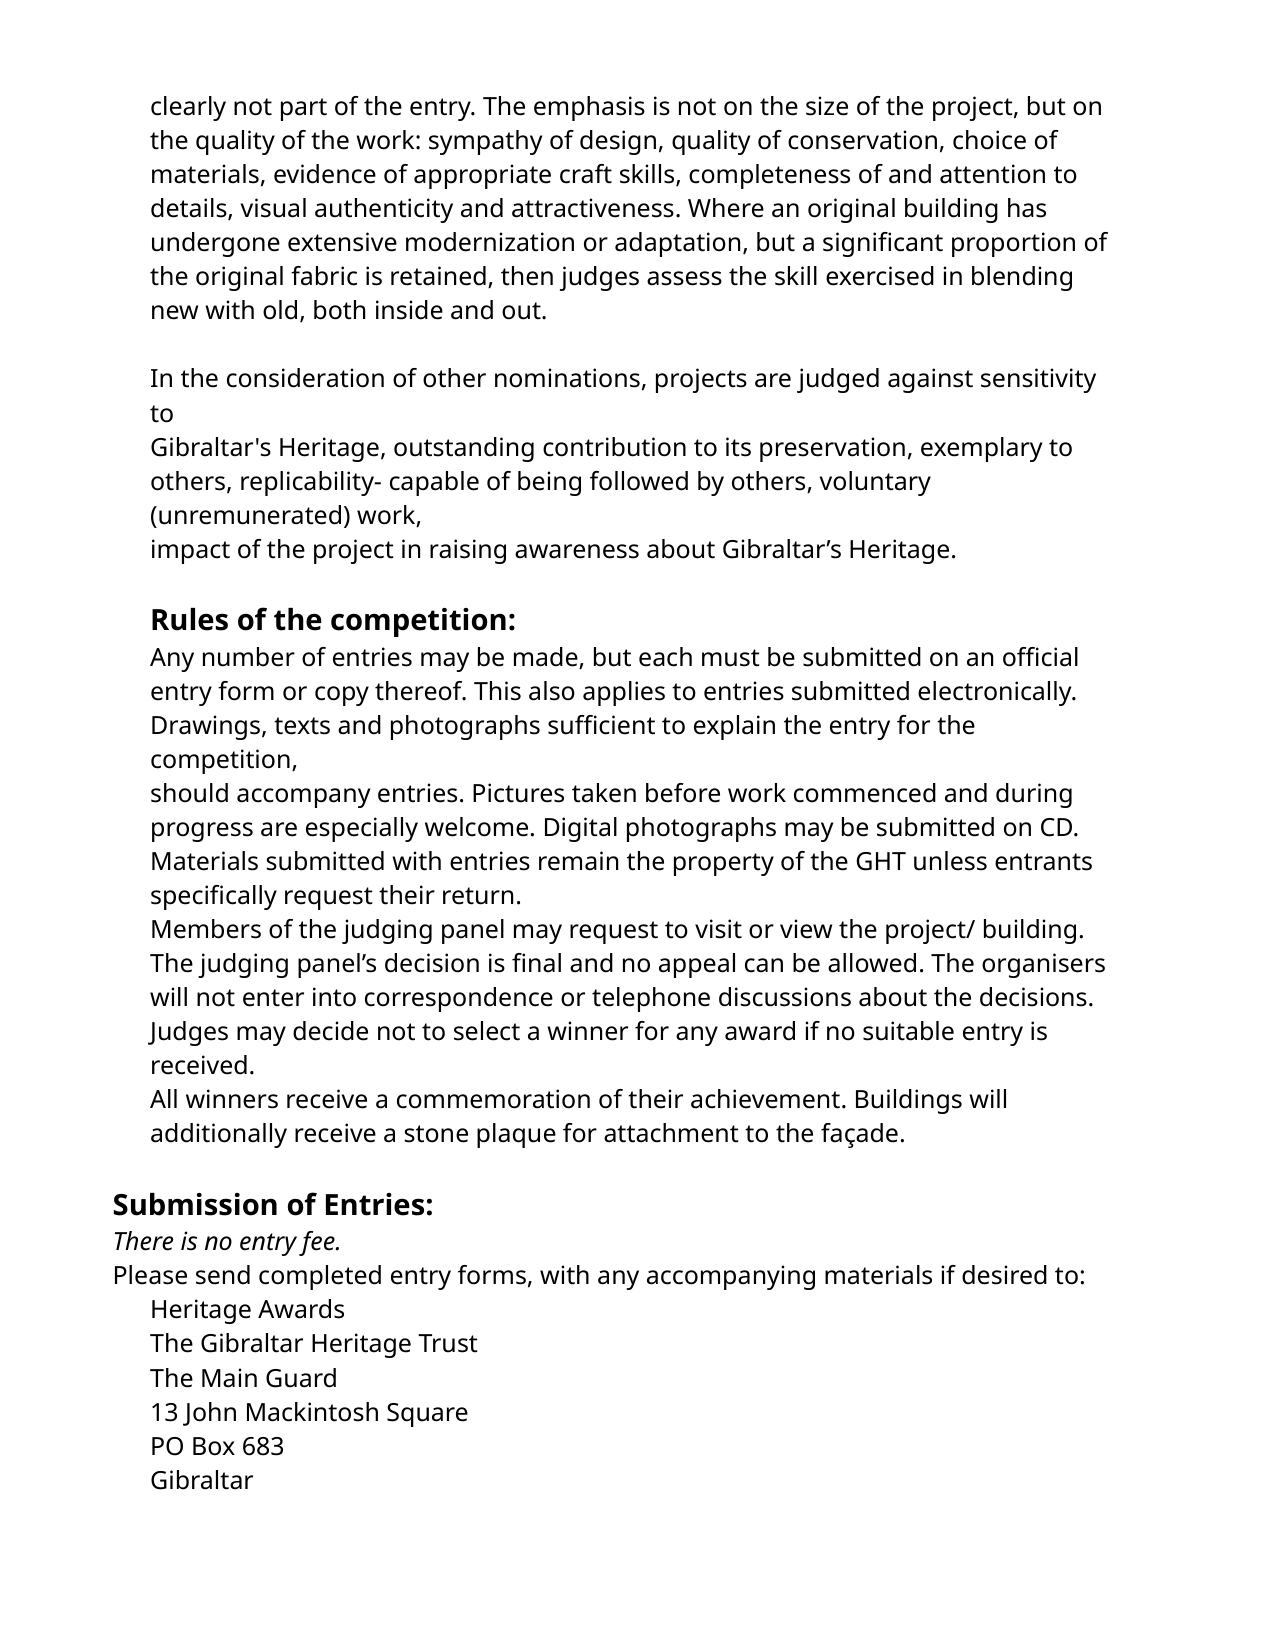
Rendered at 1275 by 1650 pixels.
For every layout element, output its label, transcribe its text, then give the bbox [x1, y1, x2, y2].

text Drawings, texts and photographs sufficient to explain the entry for the competition, [150, 707, 1125, 776]
text Any number of entries may be made, but each must be submitted on an official [150, 639, 1125, 673]
text Gibraltar's Heritage, outstanding contribution to its preservation, exemplary to others, replicability- capable of being followed by others, voluntary (unremunerated) work, [150, 429, 1125, 531]
text entry form or copy thereof. This also applies to entries submitted electronically. [150, 673, 1125, 707]
text All winners receive a commemoration of their achievement. Buildings will additionally receive a stone plaque for attachment to the façade. [150, 1082, 1125, 1150]
text progress are especially welcome. Digital photographs may be submitted on CD. [150, 809, 1125, 844]
text There is no entry fee. [112, 1224, 1125, 1258]
text Submission of Entries: [112, 1184, 1125, 1224]
text Materials submitted with entries remain the property of the GHT unless entrants specifically request their return. [150, 844, 1125, 912]
text Rules of the competition: [150, 599, 1125, 639]
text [150, 89, 1125, 327]
text Please send completed entry forms, with any accompanying materials if desired to: Heritage Awards The Gibraltar Heritage Trust The Main Guard 13 John Mackintosh Square PO Box 683 Gibraltar [112, 1258, 1125, 1496]
text impact of the project in raising awareness about Gibraltar’s Heritage. [150, 531, 1125, 566]
text Members of the judging panel may request to visit or view the project/ building. [150, 912, 1125, 946]
text should accompany entries. Pictures taken before work commenced and during [150, 776, 1125, 809]
text The judging panel’s decision is final and no appeal can be allowed. The organisers will not enter into correspondence or telephone discussions about the decisions. [150, 946, 1125, 1014]
text In the consideration of other nominations, projects are judged against sensitivity to [150, 361, 1125, 429]
text Judges may decide not to select a winner for any award if no suitable entry is received. [150, 1014, 1125, 1082]
